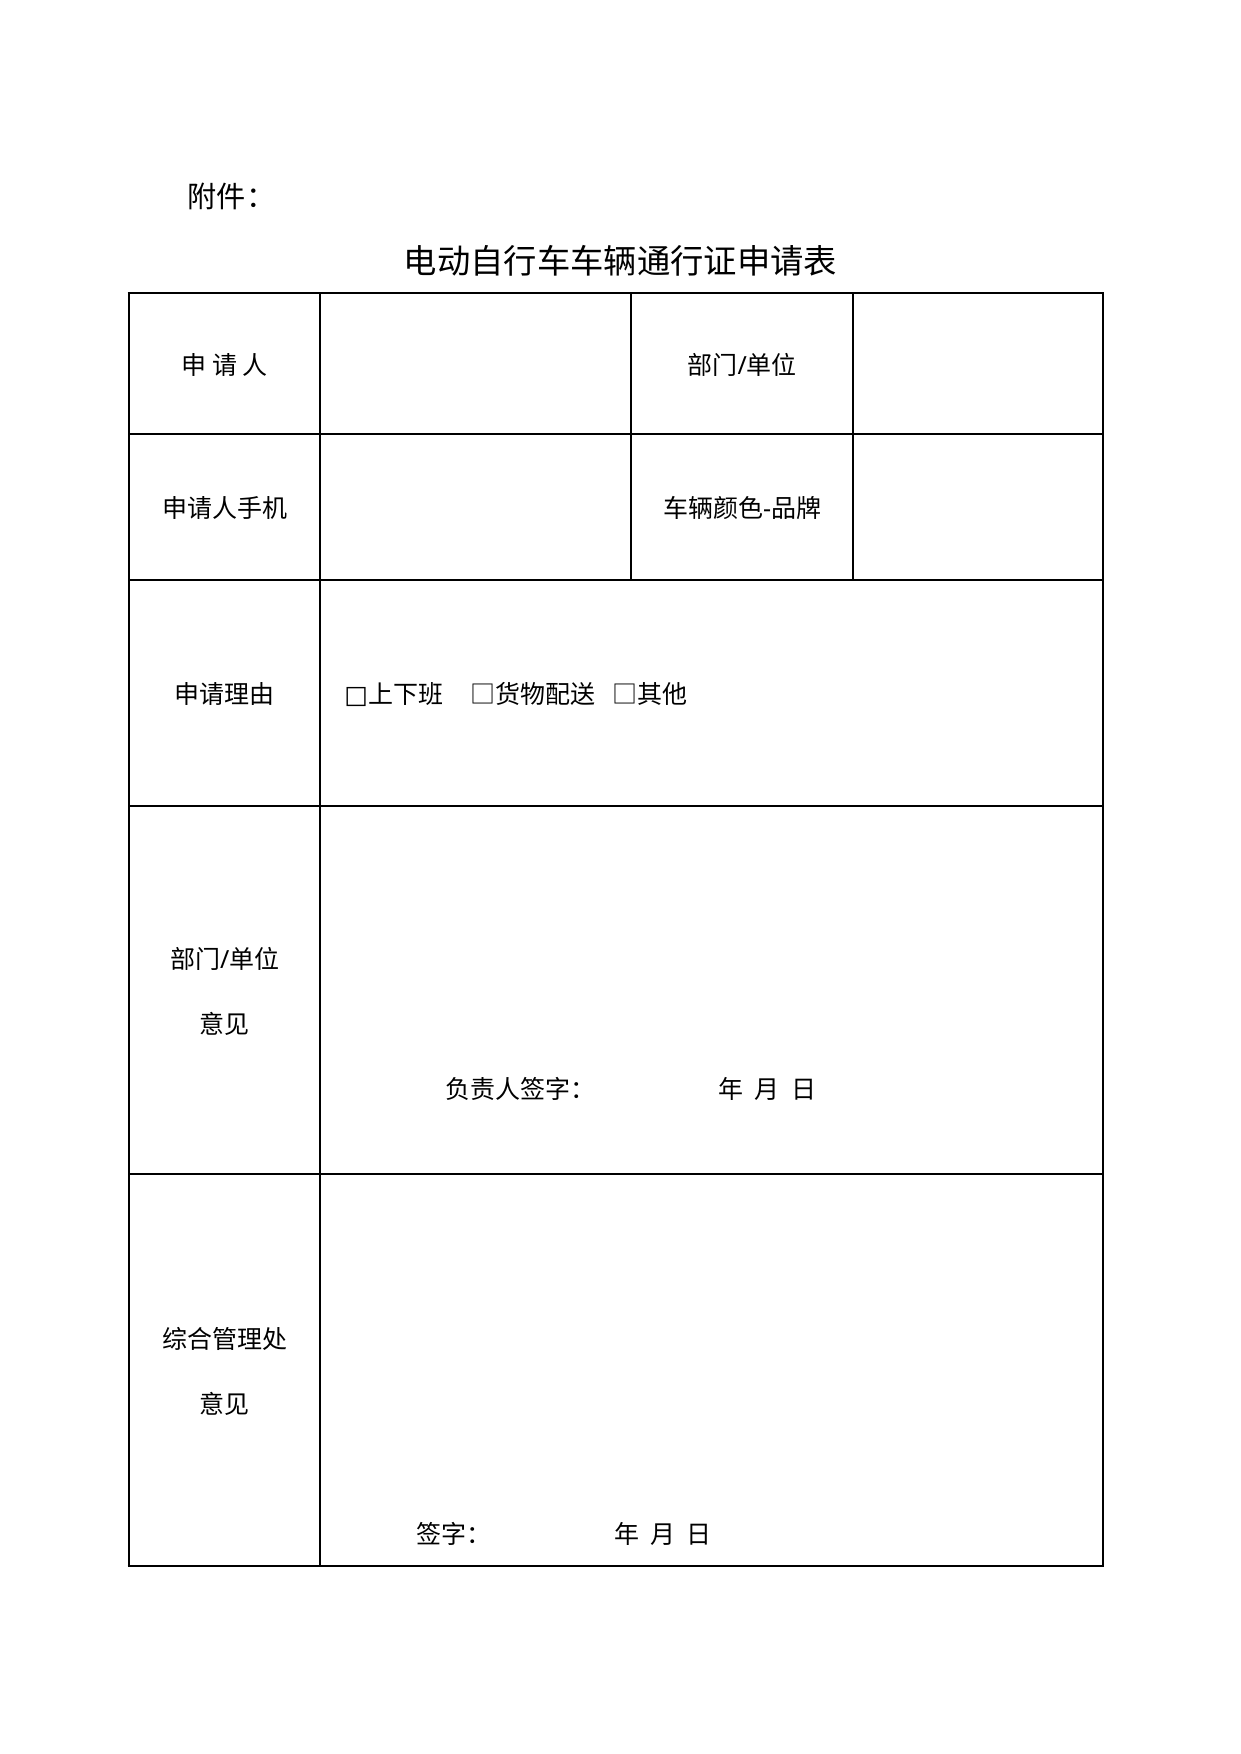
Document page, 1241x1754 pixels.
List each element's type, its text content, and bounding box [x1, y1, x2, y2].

table_header 部门/单位 [632, 294, 852, 433]
table_cell 申请理由 [130, 581, 319, 805]
table_cell [321, 435, 630, 579]
table_cell 负责人签字： 年 月 日 [321, 807, 1102, 1173]
table_header [321, 294, 630, 433]
table_header [854, 294, 1102, 433]
text 电动自行车车辆通行证申请表 [187, 227, 1053, 292]
table_cell 部门/单位 意见 [130, 807, 319, 1173]
table_cell 申请人手机 [130, 435, 319, 579]
table_cell 综合管理处 意见 [130, 1175, 319, 1565]
text 附件： [187, 162, 1053, 227]
table_cell 车辆颜色-品牌 [632, 435, 852, 579]
table_header 申 请 人 [130, 294, 319, 433]
table_cell □上下班 □货物配送 □其他 [321, 581, 1102, 805]
table_cell 签字： 年 月 日 [321, 1175, 1102, 1565]
table_cell [854, 435, 1102, 579]
